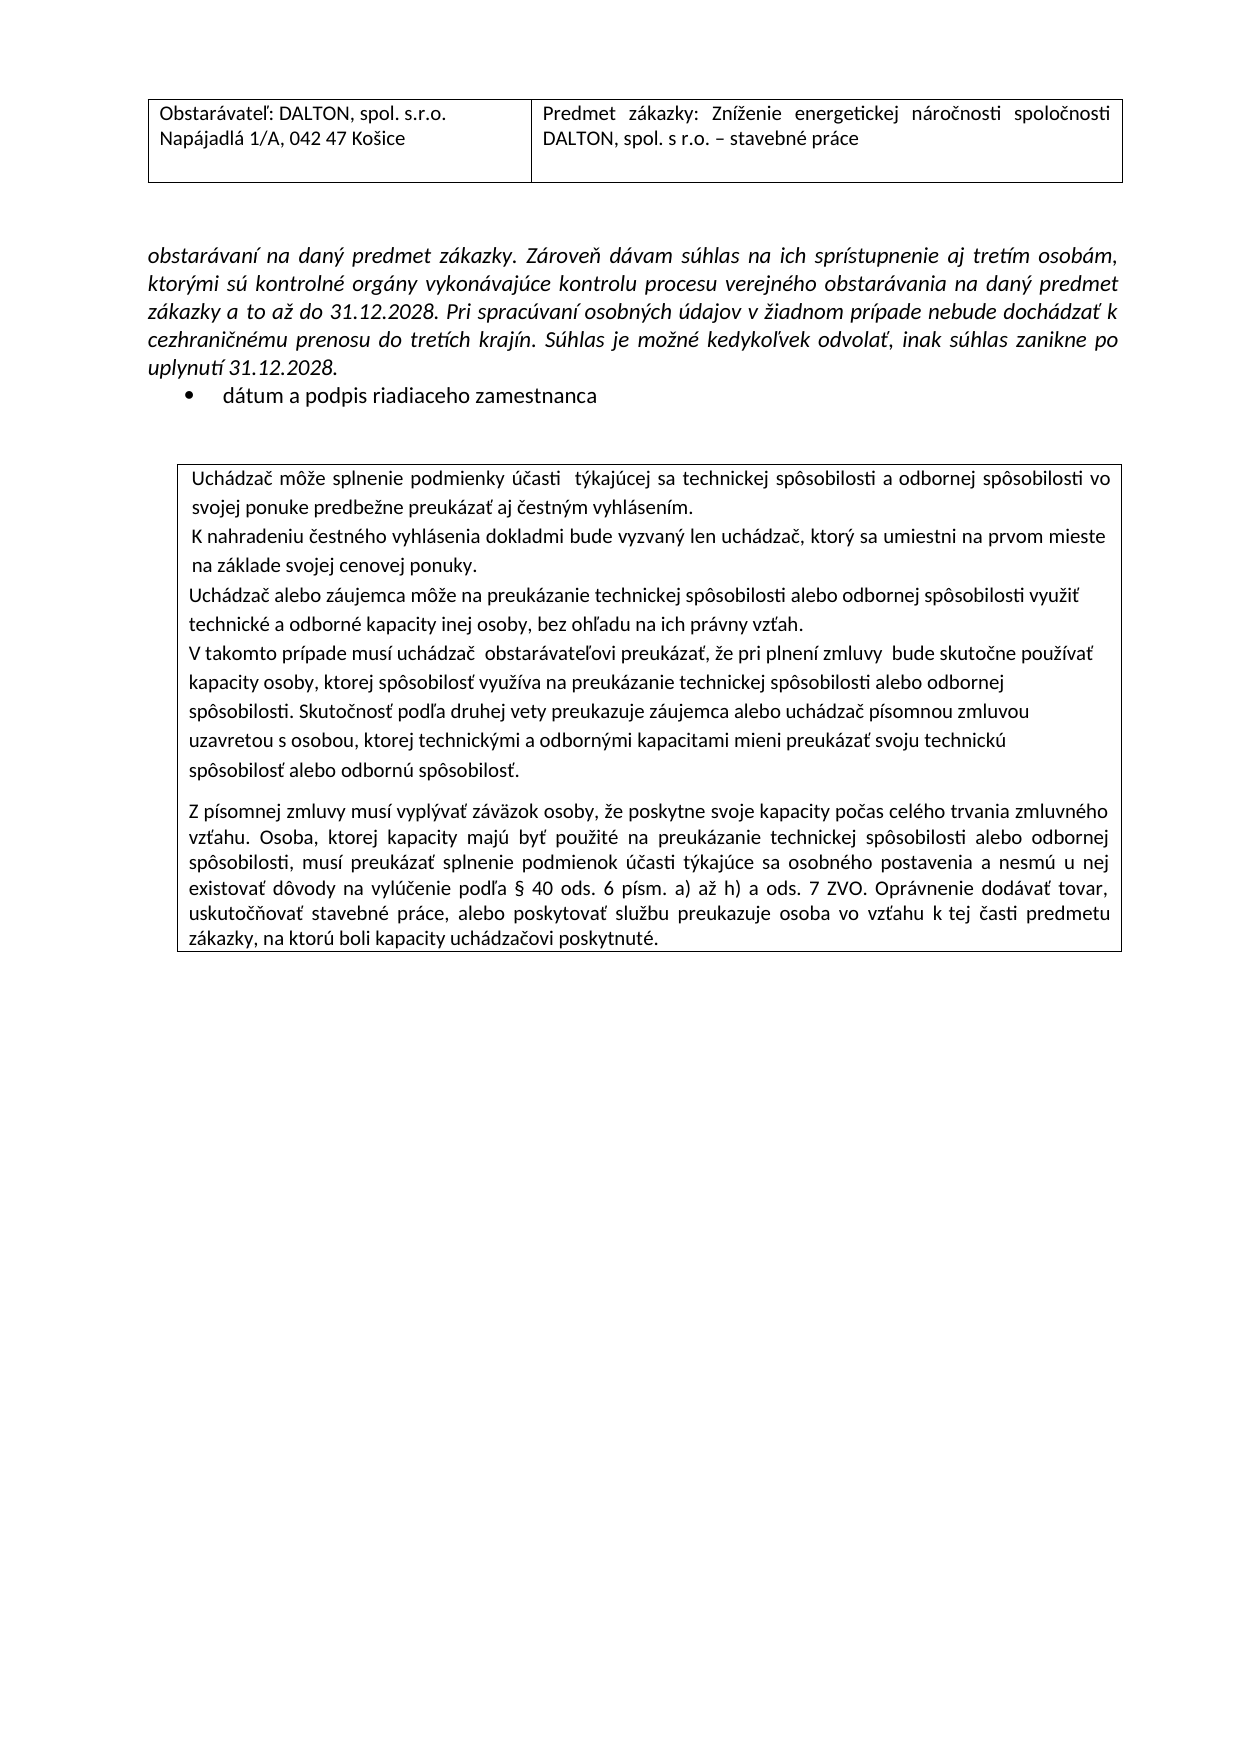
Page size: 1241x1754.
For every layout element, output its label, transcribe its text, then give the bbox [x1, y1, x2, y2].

table_header Uchádzač môže splnenie podmienky účasti týkajúcej sa technickej spôsobilosti a odbornej spôsobilosti vo svojej ponuke predbežne preukázať aj čestným vyhlásením. K nahradeniu čestného vyhlásenia dokladmi bude vyzvaný len uchádzač, ktorý sa umiestni na prvom mieste na základe svojej cenovej ponuky. Uchádzač alebo záujemca môže na preukázanie technickej spôsobilosti alebo odbornej spôsobilosti využiť technické a odborné kapacity inej osoby, bez ohľadu na ich právny vzťah. V takomto prípade musí uchádzač obstarávateľovi preukázať, že pri plnení zmluvy bude skutočne používať kapacity osoby, ktorej spôsobilosť využíva na preukázanie technickej spôsobilosti alebo odbornej spôsobilosti. Skutočnosť podľa druhej vety preukazuje záujemca alebo uchádzač písomnou zmluvou uzavretou s osobou, ktorej technickými a odbornými kapacitami mieni preukázať svoju technickú spôsobilosť alebo odbornú spôsobilosť. Z písomnej zmluvy musí vyplývať záväzok osoby, že poskytne svoje kapacity počas celého trvania zmluvného vzťahu. Osoba, ktorej kapacity majú byť použité na preukázanie technickej spôsobilosti alebo odbornej spôsobilosti, musí preukázať splnenie podmienok účasti týkajúce sa osobného postavenia a nesmú u nej existovať dôvody na vylúčenie podľa § 40 ods. 6 písm. a) až h) a ods. 7 ZVO. Oprávnenie dodávať tovar, uskutočňovať stavebné práce, alebo poskytovať službu preukazuje osoba vo vzťahu k tej časti predmetu zákazky, na ktorú boli kapacity uchádzačovi poskytnuté. [178, 465, 1121, 951]
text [148, 241, 1122, 381]
list dátum a podpis riadiaceho zamestnanca [185, 381, 1122, 409]
